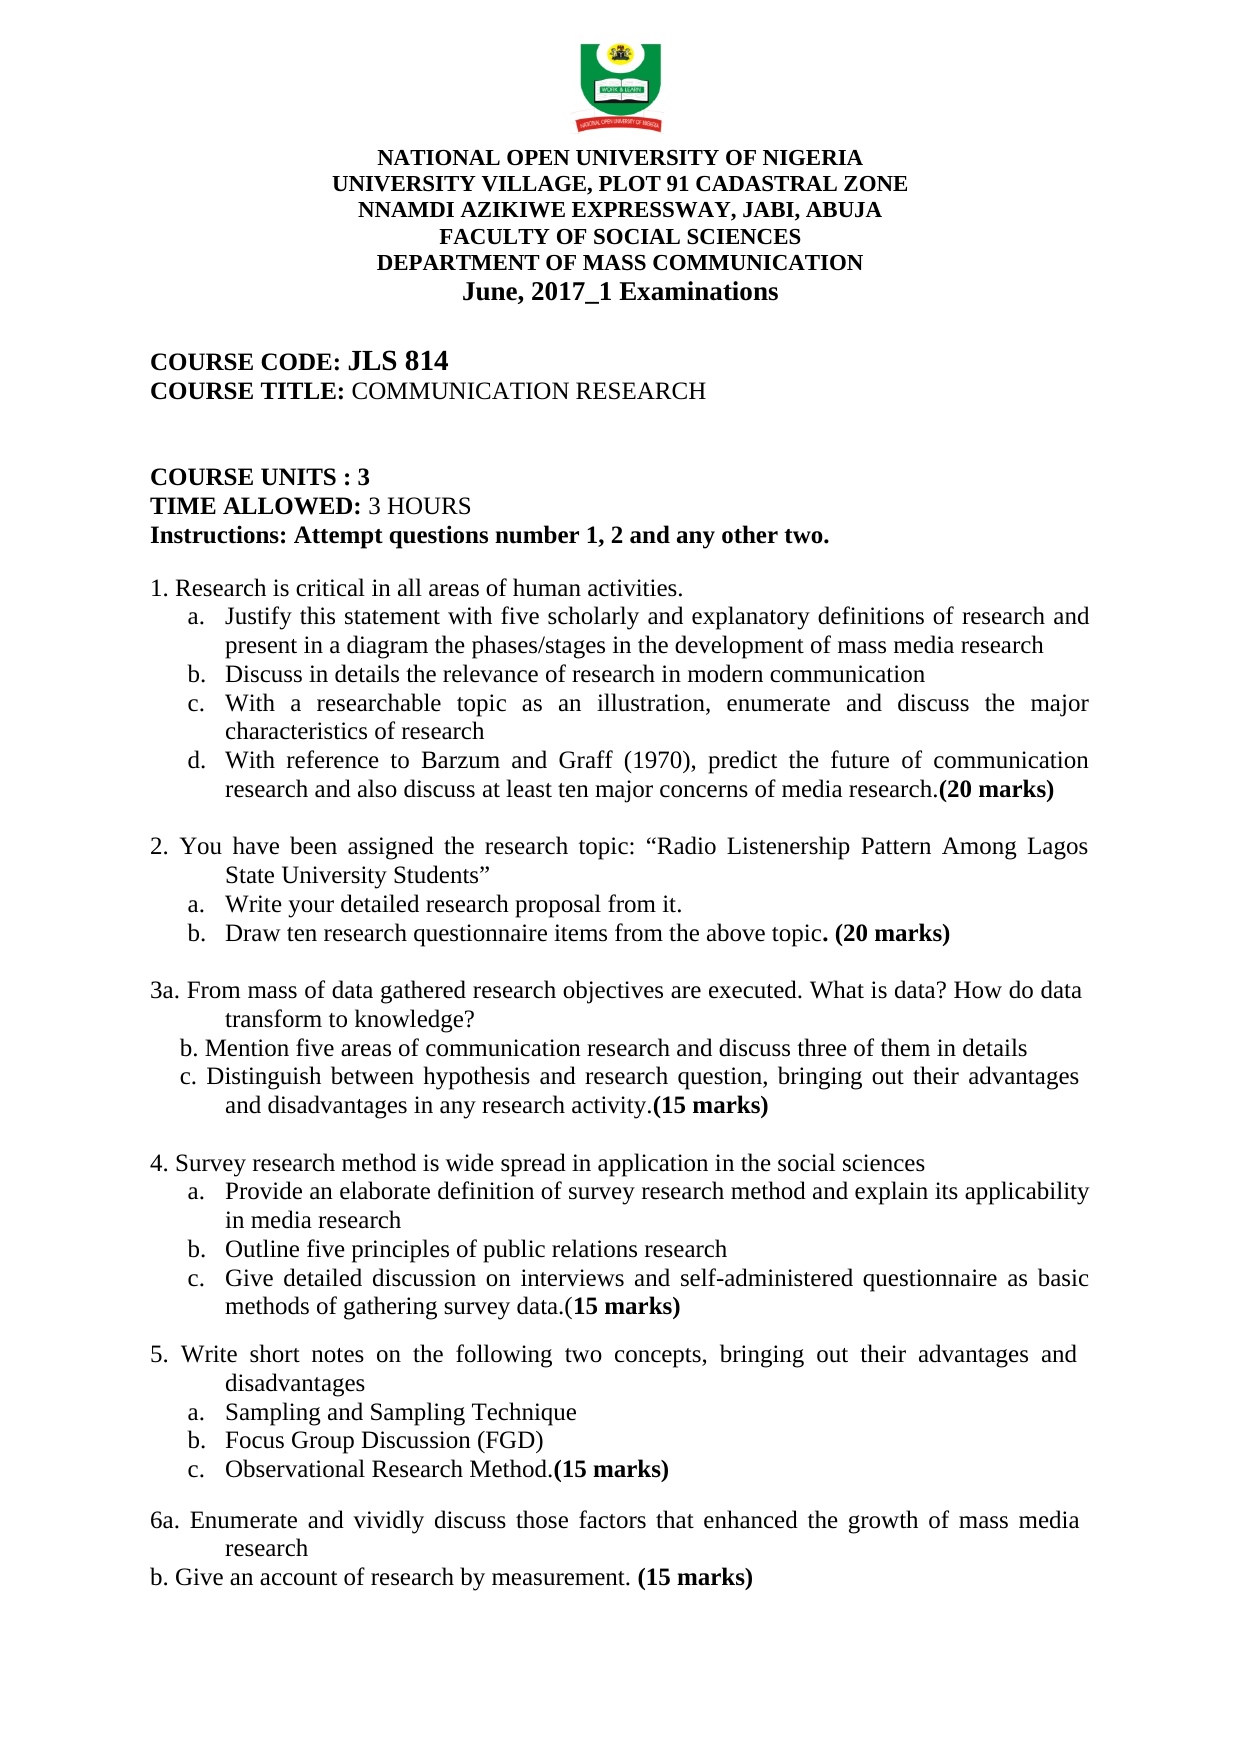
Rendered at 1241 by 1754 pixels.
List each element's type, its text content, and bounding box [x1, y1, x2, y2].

text 4. Survey research method is wide spread in application in the social sciences [150, 1148, 1090, 1176]
list Give detailed discussion on interviews and self-administered questionnaire as basic methods of gathering survey data.(15 marks) [187, 1263, 1090, 1320]
list Discuss in details the relevance of research in modern communication [187, 659, 1090, 688]
text June, 2017_1 Examinations [150, 275, 1090, 307]
list Focus Group Discussion (FGD) [187, 1426, 1090, 1454]
list Sampling and Sampling Technique [187, 1397, 1090, 1426]
text NATIONAL OPEN UNIVERSITY OF NIGERIA [150, 144, 1090, 170]
text COURSE CODE: JLS 814 [150, 343, 1090, 376]
text FACULTY OF SOCIAL SCIENCES [150, 223, 1090, 249]
list Outline five principles of public relations research [187, 1234, 1090, 1263]
list With a researchable topic as an illustration, enumerate and discuss the major characteristics of research [187, 688, 1090, 745]
text 3a. From mass of data gathered research objectives are executed. What is data? How do data transform to knowledge? [150, 975, 1090, 1033]
text COURSE UNITS : 3 [150, 462, 1090, 491]
text b. Give an account of research by measurement. (15 marks) [150, 1562, 1090, 1591]
picture [570, 35, 664, 134]
text DEPARTMENT OF MASS COMMUNICATION [150, 249, 1090, 275]
text 6a. Enumerate and vividly discuss those factors that enhanced the growth of mass media research [150, 1505, 1090, 1562]
text COURSE TITLE: COMMUNICATION RESEARCH [150, 376, 1090, 405]
text UNIVERSITY VILLAGE, PLOT 91 CADASTRAL ZONE [150, 170, 1090, 196]
list Provide an elaborate definition of survey research method and explain its applicability in media research [187, 1176, 1090, 1234]
text TIME ALLOWED: 3 HOURS [150, 491, 1090, 520]
text 2. You have been assigned the research topic: “Radio Listenership Pattern Among Lagos State University Students” [150, 831, 1090, 889]
list Write your detailed research proposal from it. [187, 889, 1090, 918]
text b. Mention five areas of communication research and discuss three of them in details [179, 1033, 1090, 1061]
list Draw ten research questionnaire items from the above topic. (20 marks) [187, 918, 1090, 946]
list 5. Write short notes on the following two concepts, bringing out their advantages and disadvantages [150, 1339, 1090, 1397]
text NNAMDI AZIKIWE EXPRESSWAY, JABI, ABUJA [150, 196, 1090, 223]
text 1. Research is critical in all areas of human activities. [150, 573, 1090, 601]
list Observational Research Method.(15 marks) [187, 1454, 1090, 1483]
list Justify this statement with five scholarly and explanatory definitions of research and present in a diagram the phases/stages in the development of mass media research [187, 601, 1090, 659]
text Instructions: Attempt questions number 1, 2 and any other two. [150, 520, 1090, 549]
text c. Distinguish between hypothesis and research question, bringing out their advantages and disadvantages in any research activity.(15 marks) [179, 1061, 1090, 1119]
list With reference to Barzum and Graff (1970), predict the future of communication research and also discuss at least ten major concerns of media research.(20 marks) [187, 745, 1090, 803]
